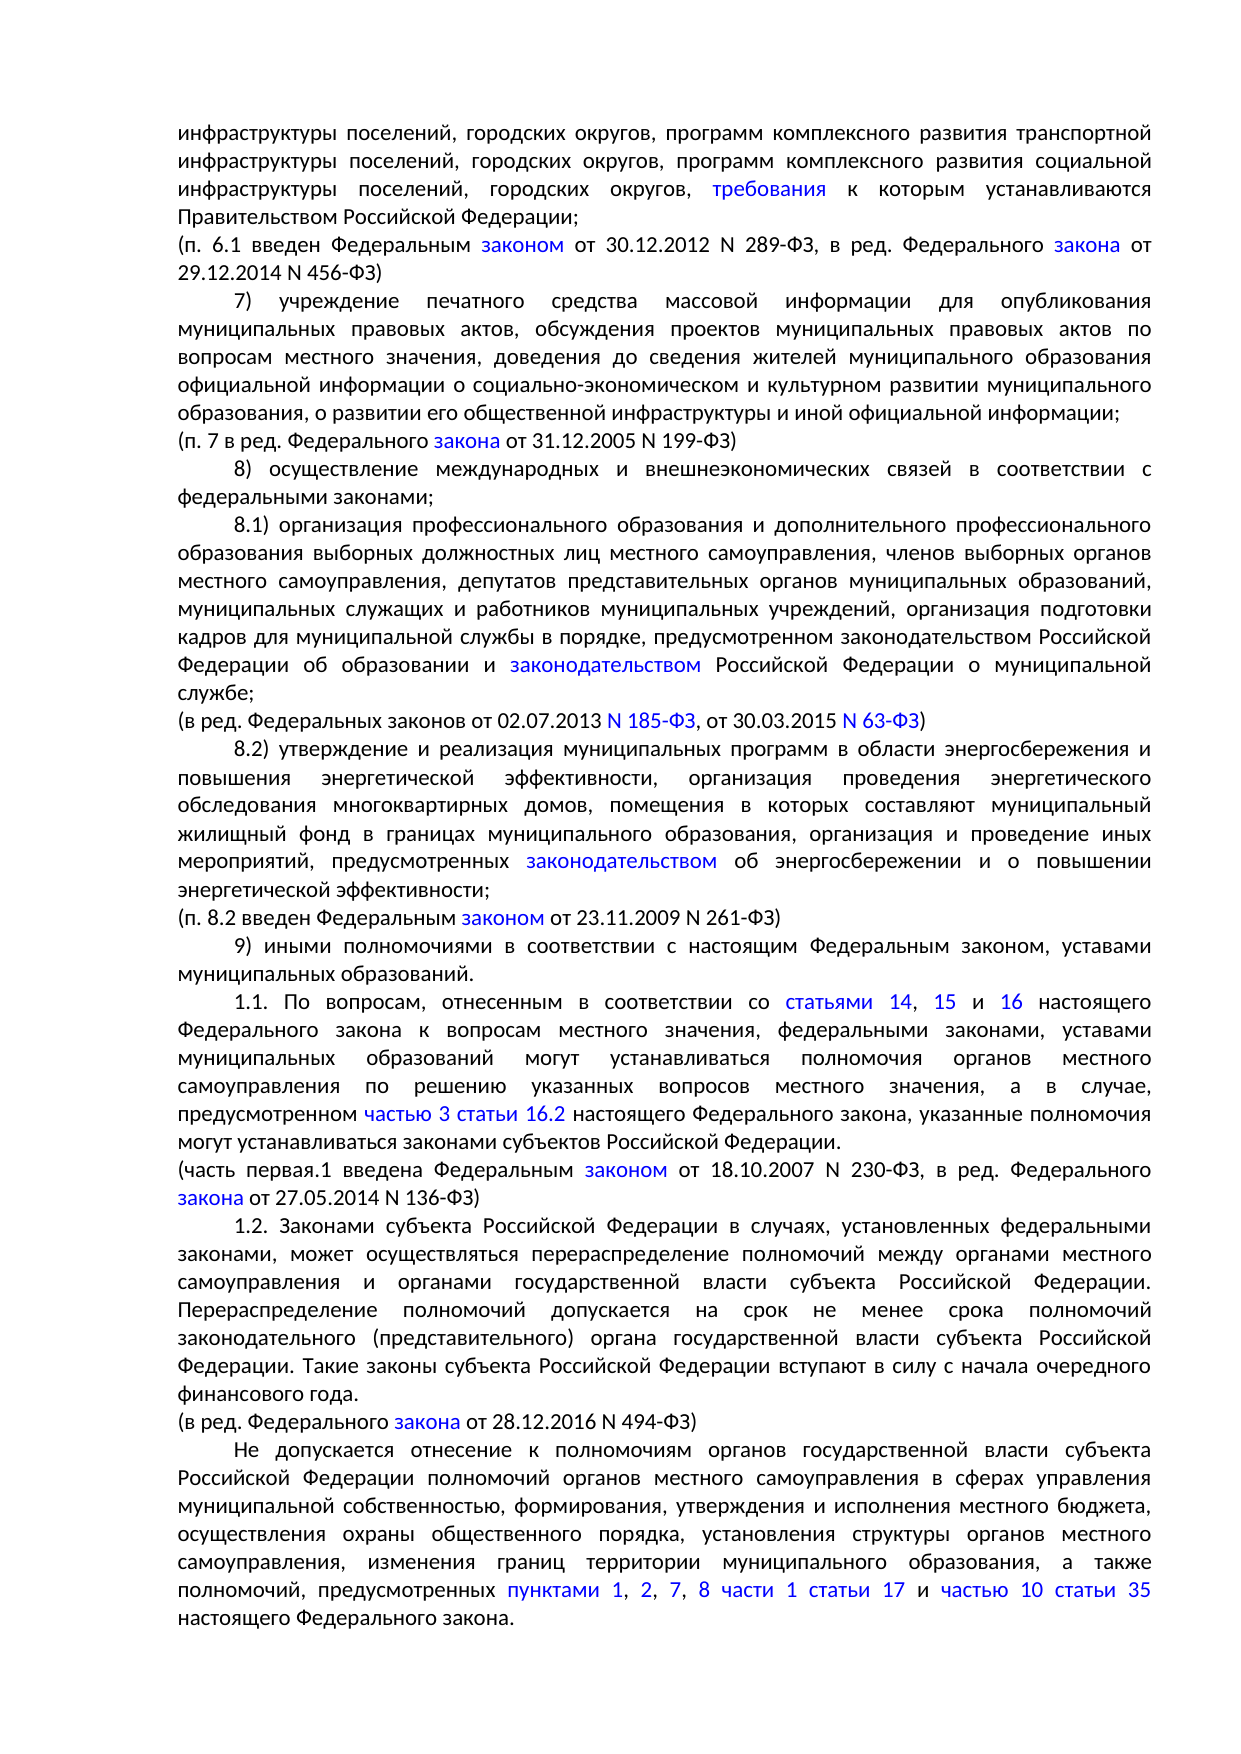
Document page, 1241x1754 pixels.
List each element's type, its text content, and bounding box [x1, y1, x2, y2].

text (п. 6.1 введен Федеральным законом от 30.12.2012 N 289-ФЗ, в ред. Федерального закона от 29.12.2014 N 456-ФЗ) [177, 230, 1152, 286]
text (п. 7 в ред. Федерального закона от 31.12.2005 N 199-ФЗ) [177, 426, 1152, 454]
text 7) учреждение печатного средства массовой информации для опубликования муниципальных правовых актов, обсуждения проектов муниципальных правовых актов по вопросам местного значения, доведения до сведения жителей муниципального образования официальной информации о социально-экономическом и культурном развитии муниципального образования, о развитии его общественной инфраструктуры и иной официальной информации; [177, 286, 1152, 426]
text 1.1. По вопросам, отнесенным в соответствии со статьями 14, 15 и 16 настоящего Федерального закона к вопросам местного значения, федеральными законами, уставами муниципальных образований могут устанавливаться полномочия органов местного самоуправления по решению указанных вопросов местного значения, а в случае, предусмотренном частью 3 статьи 16.2 настоящего Федерального закона, указанные полномочия могут устанавливаться законами субъектов Российской Федерации. [177, 987, 1152, 1155]
text (в ред. Федеральных законов от 02.07.2013 N 185-ФЗ, от 30.03.2015 N 63-ФЗ) [177, 707, 1152, 734]
text (п. 8.2 введен Федеральным законом от 23.11.2009 N 261-ФЗ) [177, 903, 1152, 931]
text 8.2) утверждение и реализация муниципальных программ в области энергосбережения и повышения энергетической эффективности, организация проведения энергетического обследования многоквартирных домов, помещения в которых составляют муниципальный жилищный фонд в границах муниципального образования, организация и проведение иных мероприятий, предусмотренных законодательством об энергосбережении и о повышении энергетической эффективности; [177, 734, 1152, 903]
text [177, 118, 1152, 230]
text 8.1) организация профессионального образования и дополнительного профессионального образования выборных должностных лиц местного самоуправления, членов выборных органов местного самоуправления, депутатов представительных органов муниципальных образований, муниципальных служащих и работников муниципальных учреждений, организация подготовки кадров для муниципальной службы в порядке, предусмотренном законодательством Российской Федерации об образовании и законодательством Российской Федерации о муниципальной службе; [177, 510, 1152, 707]
text (часть первая.1 введена Федеральным законом от 18.10.2007 N 230-ФЗ, в ред. Федерального закона от 27.05.2014 N 136-ФЗ) [177, 1155, 1152, 1211]
text 9) иными полномочиями в соответствии с настоящим Федеральным законом, уставами муниципальных образований. [177, 931, 1152, 987]
text 1.2. Законами субъекта Российской Федерации в случаях, установленных федеральными законами, может осуществляться перераспределение полномочий между органами местного самоуправления и органами государственной власти субъекта Российской Федерации. Перераспределение полномочий допускается на срок не менее срока полномочий законодательного (представительного) органа государственной власти субъекта Российской Федерации. Такие законы субъекта Российской Федерации вступают в силу с начала очередного финансового года. [177, 1211, 1152, 1407]
text (в ред. Федерального закона от 28.12.2016 N 494-ФЗ) [177, 1407, 1152, 1435]
text Не допускается отнесение к полномочиям органов государственной власти субъекта Российской Федерации полномочий органов местного самоуправления в сферах управления муниципальной собственностью, формирования, утверждения и исполнения местного бюджета, осуществления охраны общественного порядка, установления структуры органов местного самоуправления, изменения границ территории муниципального образования, а также полномочий, предусмотренных пунктами 1, 2, 7, 8 части 1 статьи 17 и частью 10 статьи 35 настоящего Федерального закона. [177, 1435, 1152, 1631]
text 8) осуществление международных и внешнеэкономических связей в соответствии с федеральными законами; [177, 454, 1152, 510]
